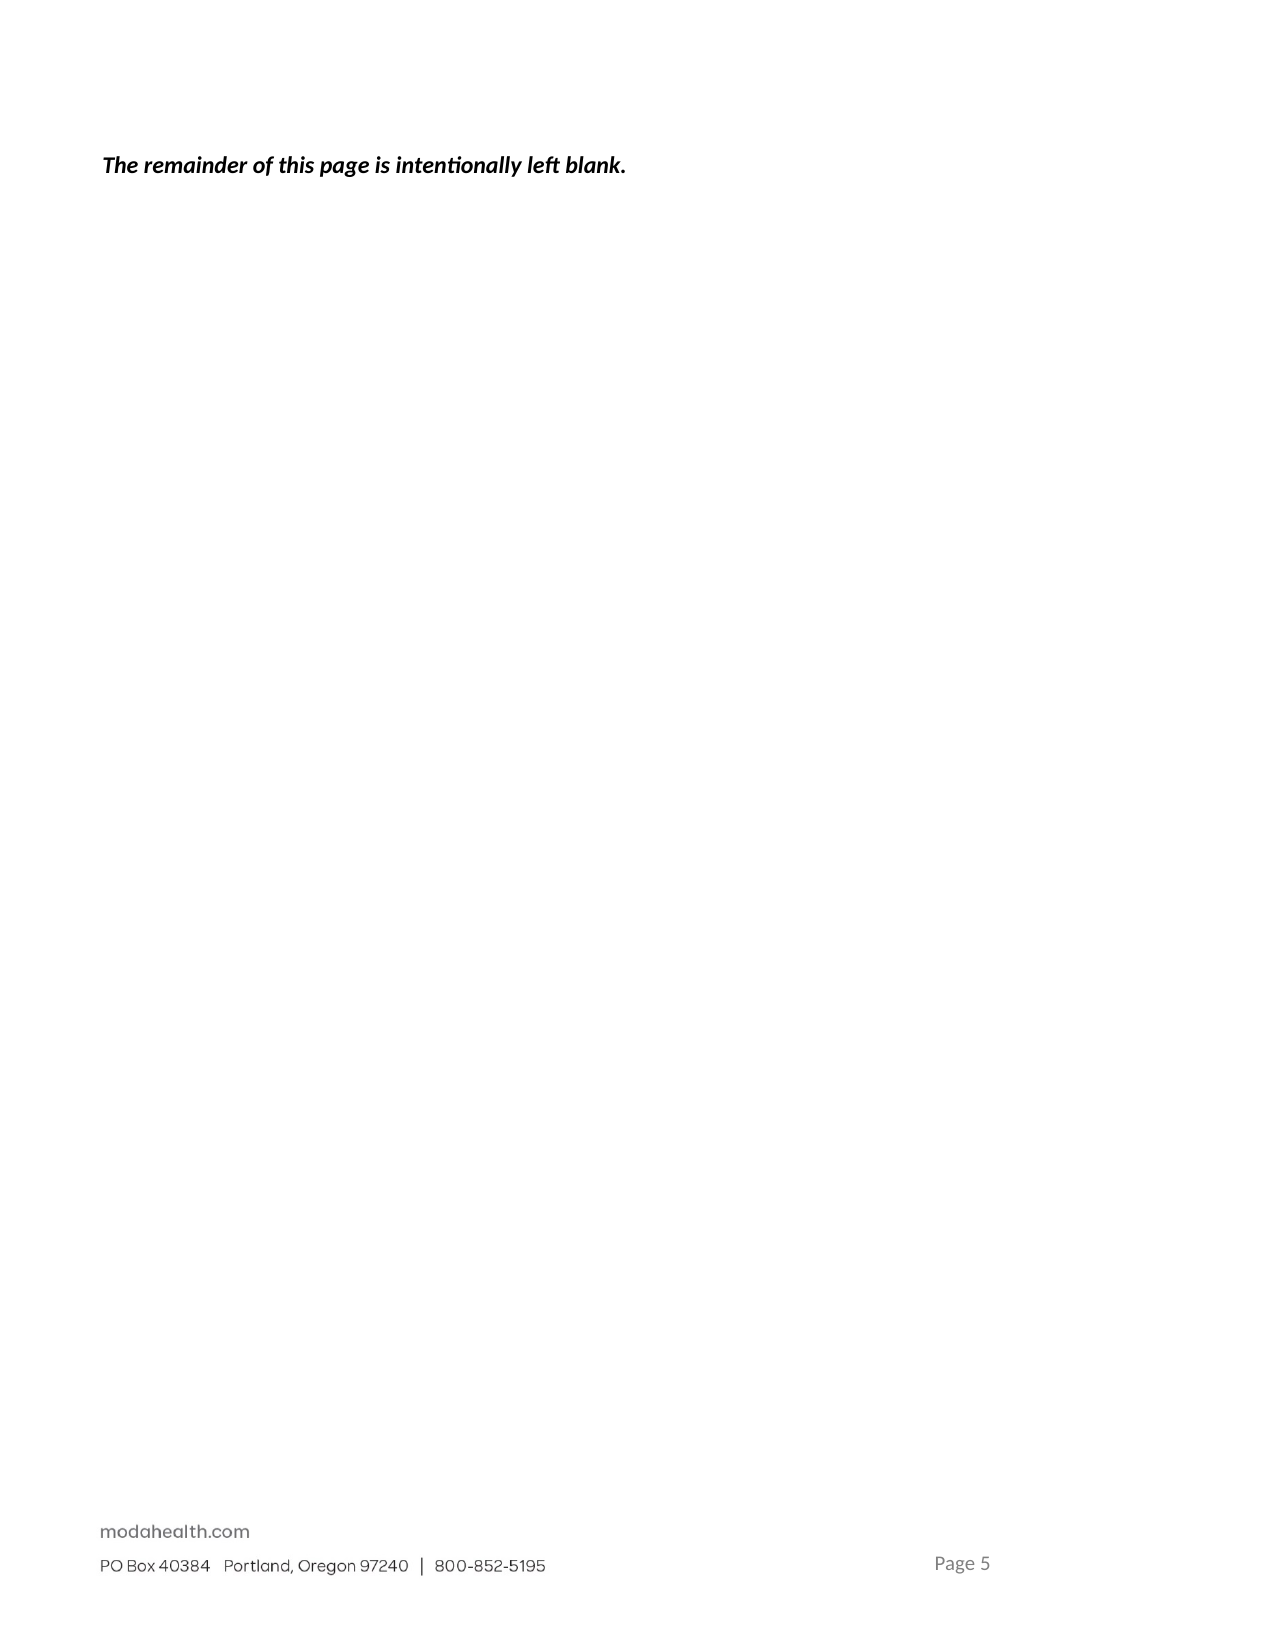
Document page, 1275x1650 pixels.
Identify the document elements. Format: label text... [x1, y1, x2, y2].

picture [92, 1477, 876, 1650]
text The remainder of this page is intentionally left blank. [102, 150, 993, 179]
